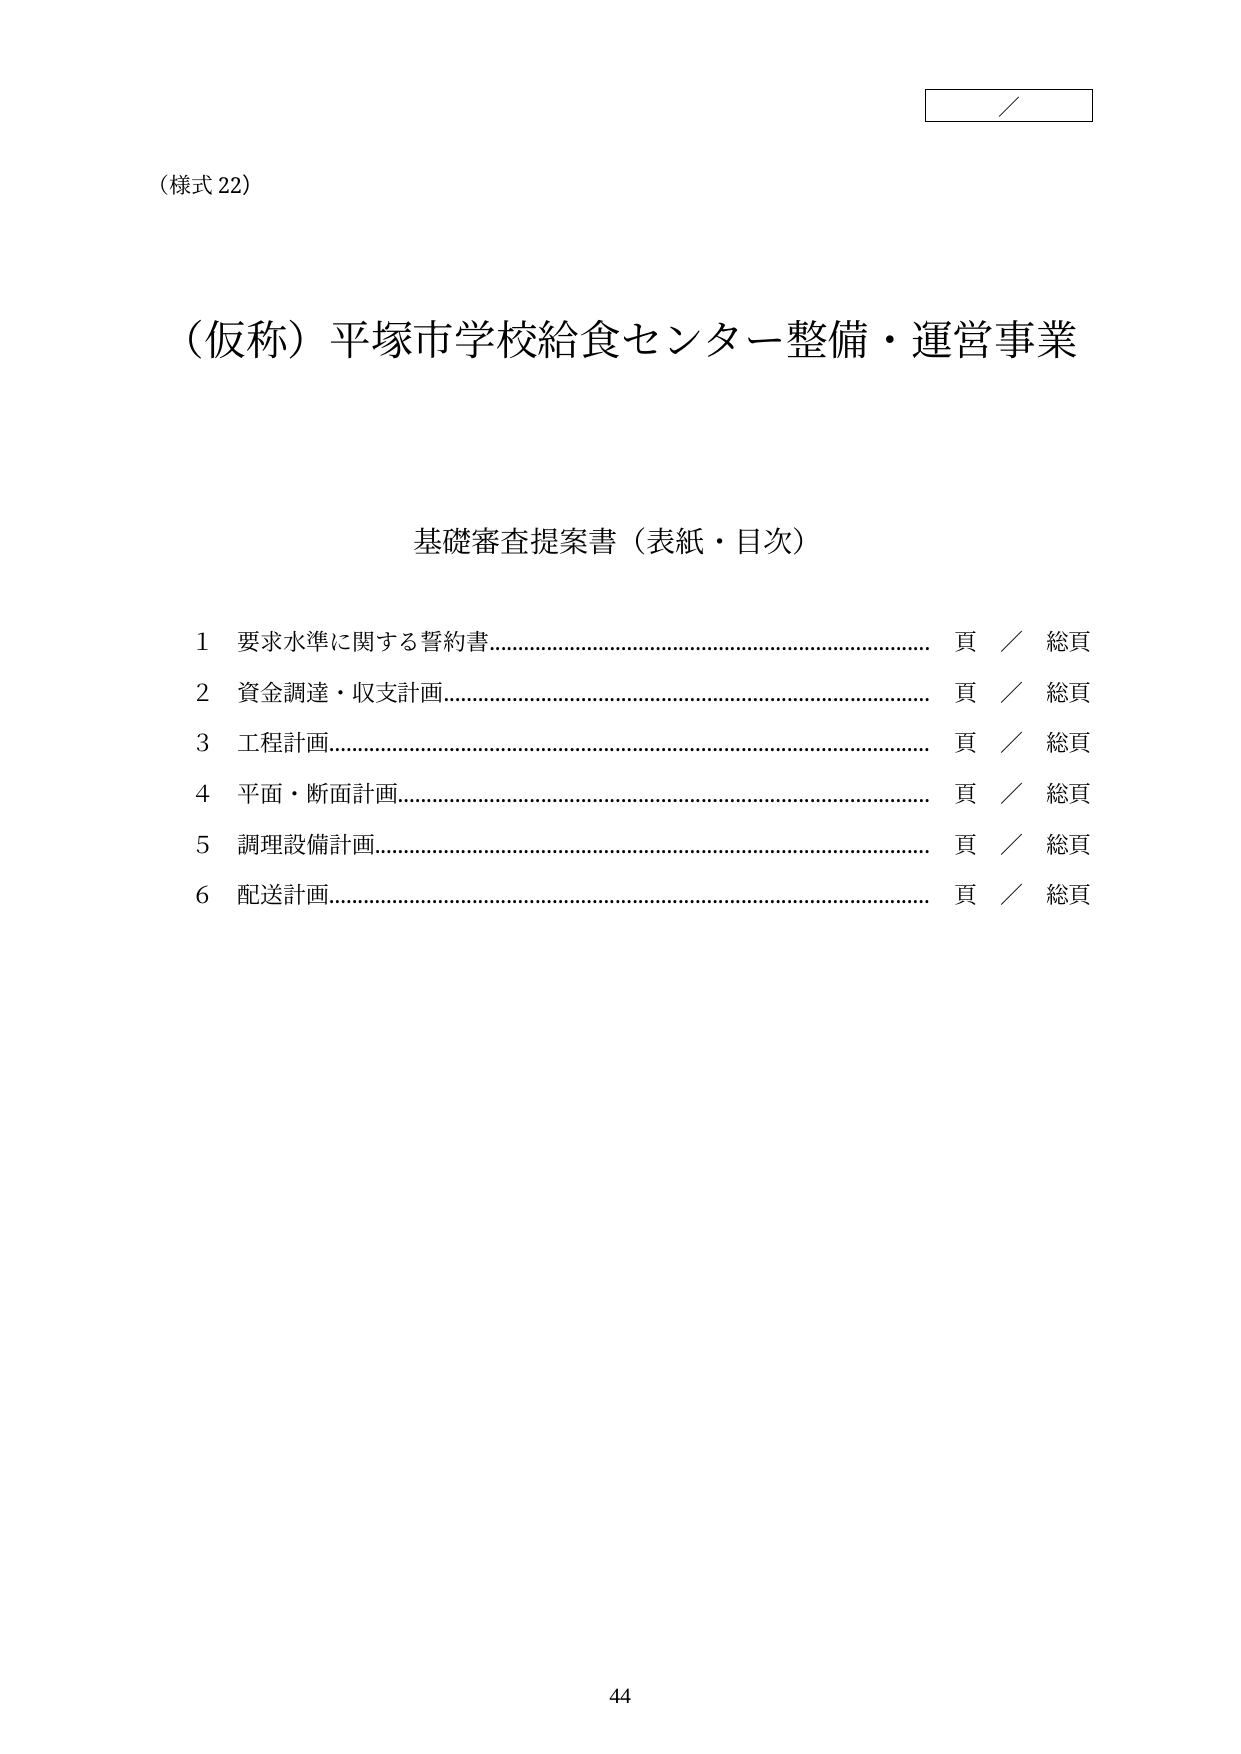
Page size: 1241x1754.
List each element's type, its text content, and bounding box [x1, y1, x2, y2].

text ３ 工程計画 頁 ／ 総頁 [191, 725, 1092, 759]
text ５ 調理設備計画 頁 ／ 総頁 [191, 826, 1092, 860]
text ４ 平面・断面計画 頁 ／ 総頁 [191, 776, 1092, 809]
text （仮称）平塚市学校給食センター整備・運営事業 [148, 303, 1092, 371]
text １ 要求水準に関する誓約書 頁 ／ 総頁 [191, 624, 1092, 658]
text ２ 資金調達・収支計画 頁 ／ 総頁 [191, 674, 1092, 708]
text 基礎審査提案書（表紙・目次） [148, 506, 1087, 573]
text （様式22） [148, 168, 1092, 202]
text ６ 配送計画 頁 ／ 総頁 [191, 877, 1092, 911]
